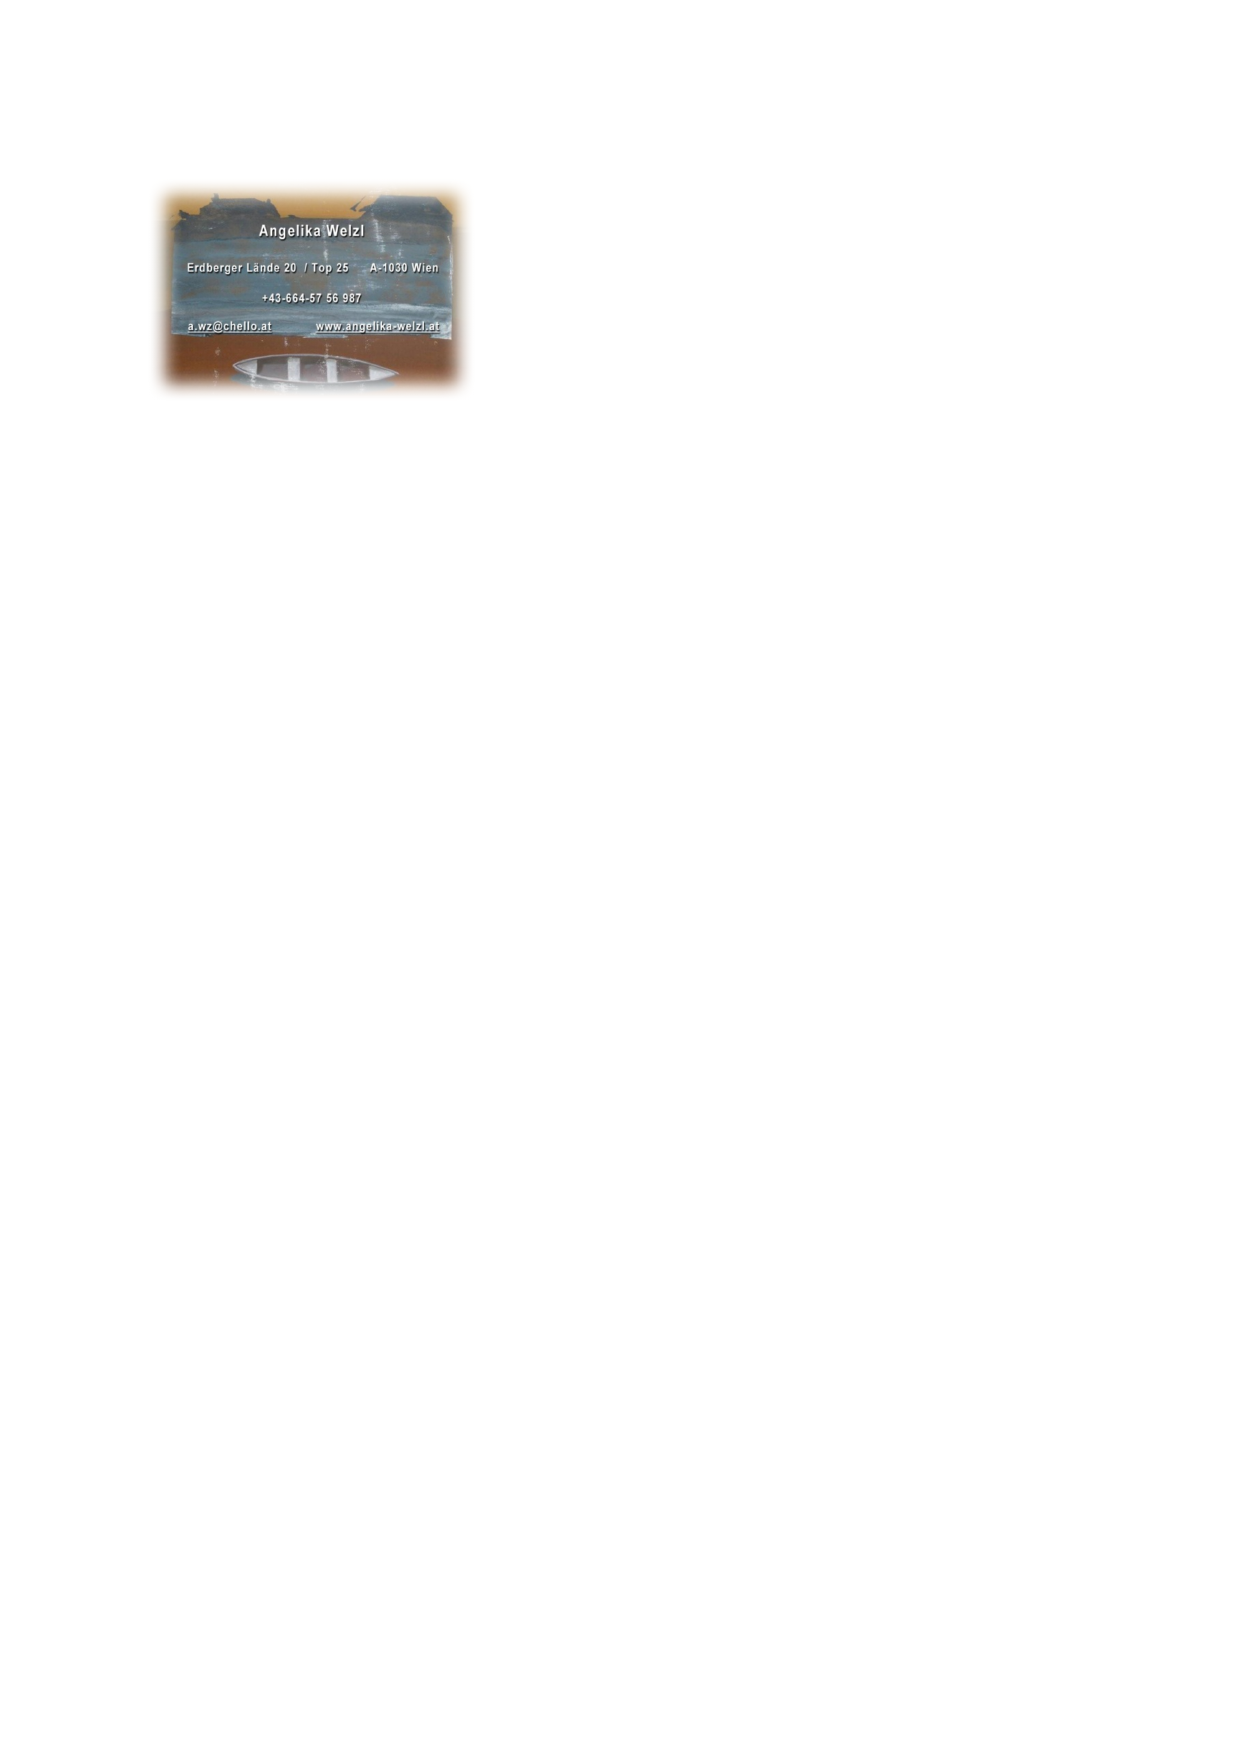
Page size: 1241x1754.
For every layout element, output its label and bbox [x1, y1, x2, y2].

picture [177, 207, 446, 372]
